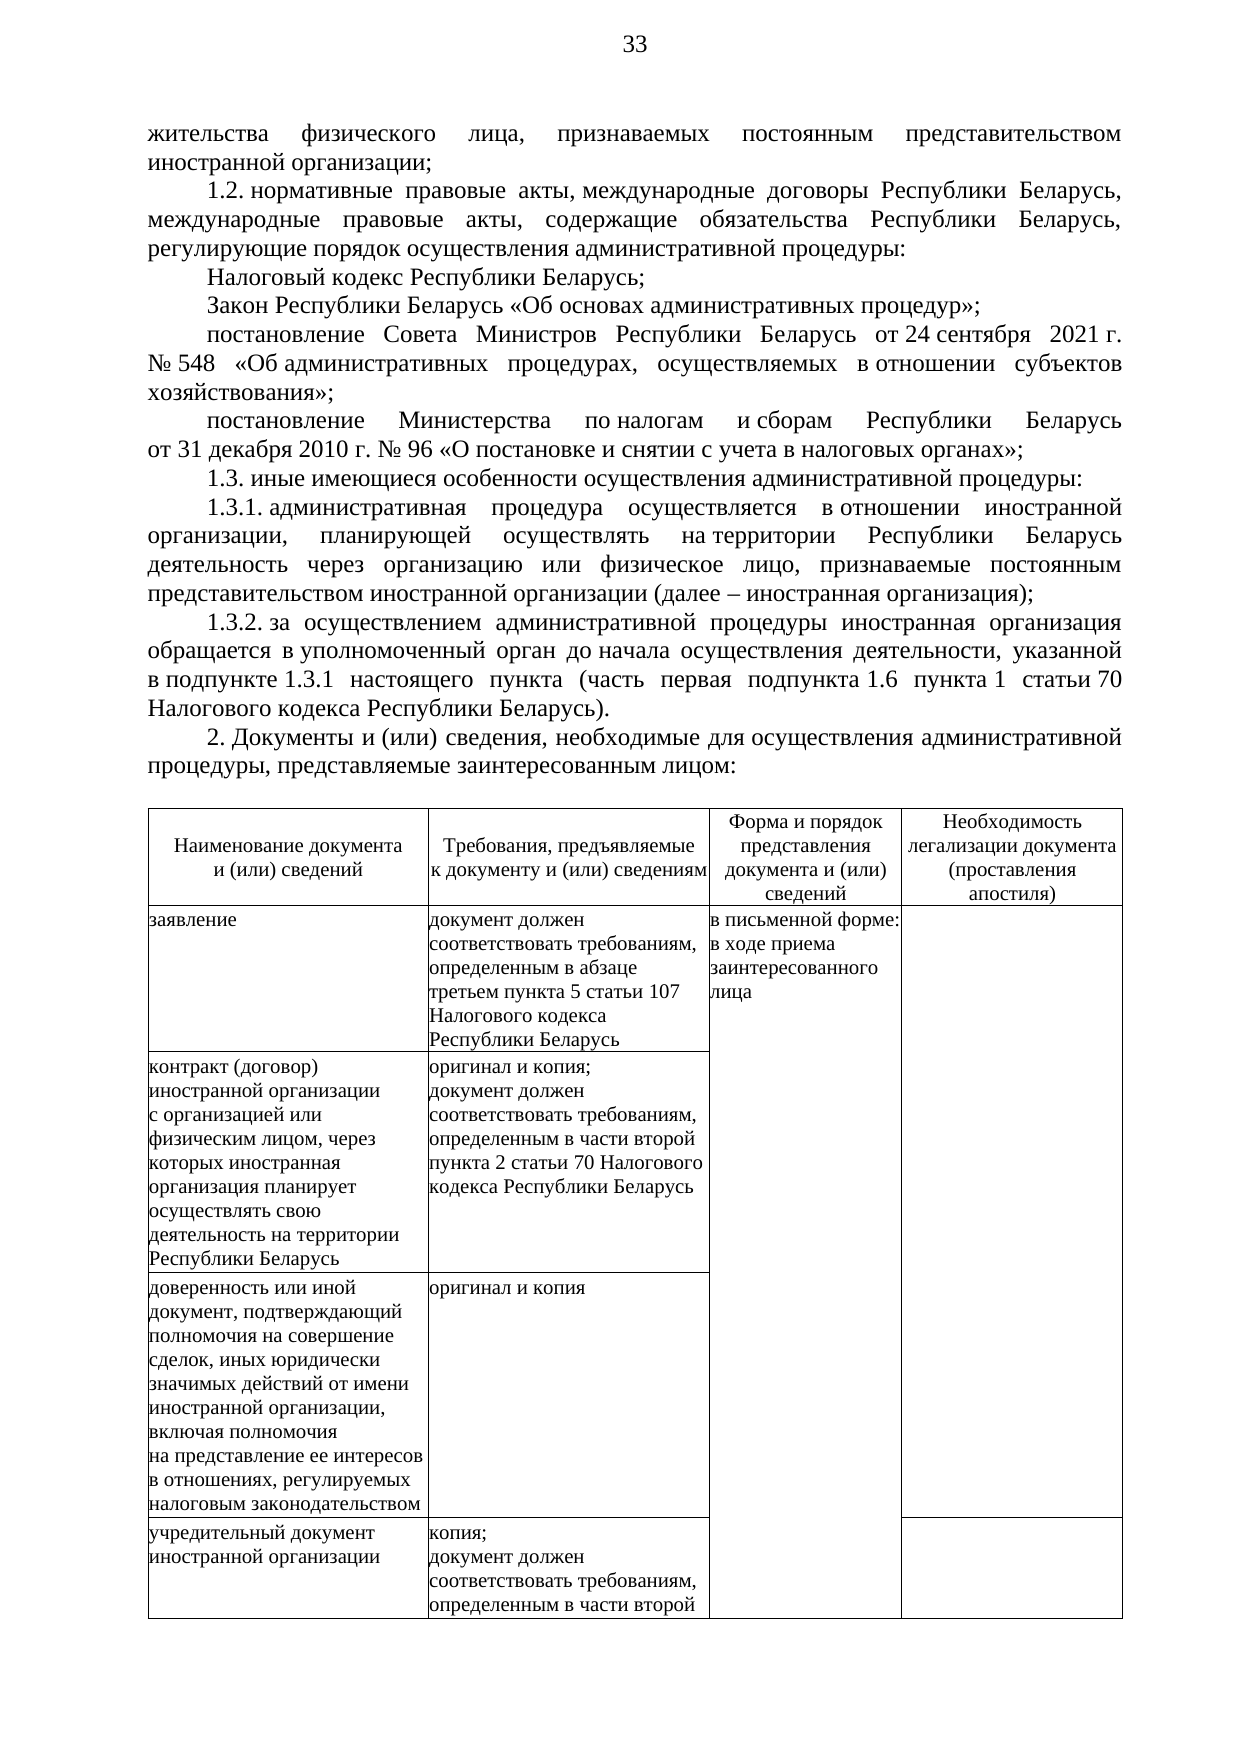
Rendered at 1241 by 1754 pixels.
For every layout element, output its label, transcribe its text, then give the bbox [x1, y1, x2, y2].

table_cell оригинал и копия [429, 1273, 709, 1517]
text постановление Совета Министров Республики Беларусь от 24 сентября 2021 г. № 548 «Об административных процедурах, осуществляемых в отношении субъектов хозяйствования»; [147, 319, 1122, 406]
table_cell в письменной форме: в ходе приема заинтересованного лица [710, 906, 901, 1618]
text Закон Республики Беларусь «Об основах административных процедур»; [147, 291, 1122, 319]
table_cell [902, 906, 1122, 1517]
text 2. Документы и (или) сведения, необходимые для осуществления административной процедуры, представляемые заинтересованным лицом: [147, 722, 1122, 779]
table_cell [149, 1518, 428, 1618]
table_header Наименование документа и (или) сведений [149, 809, 428, 905]
table_cell заявление [149, 906, 428, 1051]
text 1.2. нормативные правовые акты, международные договоры Республики Беларусь, международные правовые акты, содержащие обязательства Республики Беларусь, регулирующие порядок осуществления административной процедуры: [147, 176, 1122, 262]
text 1.3. иные имеющиеся особенности осуществления административной процедуры: [147, 463, 1122, 492]
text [147, 118, 1122, 176]
table_header Необходимость легализации документа (проставления апостиля) [902, 809, 1122, 905]
table_header Форма и порядок представления документа и (или) сведений [710, 809, 901, 905]
table_cell доверенность или иной документ, подтверждающий полномочия на совершение сделок, иных юридически значимых действий от имени иностранной организации, включая полномочия на представление ее интересов в отношениях, регулируемых налоговым законодательством [149, 1273, 428, 1517]
table_cell [902, 1518, 1122, 1618]
text постановление Министерства по налогам и сборам Республики Беларусь от 31 декабря 2010 г. № 96 «О постановке и снятии с учета в налоговых органах»; [147, 406, 1122, 463]
table_header Требования, предъявляемые к документу и (или) сведениям [429, 809, 709, 905]
table_cell документ должен соответствовать требованиям, определенным в абзаце третьем пункта 5 статьи 107 Налогового кодекса Республики Беларусь [429, 906, 709, 1051]
table_cell контракт (договор) иностранной организации с организацией или физическим лицом, через которых иностранная организация планирует осуществлять свою деятельность на территории Республики Беларусь [149, 1052, 428, 1272]
text 1.3.1. административная процедура осуществляется в отношении иностранной организации, планирующей осуществлять на территории Республики Беларусь деятельность через организацию или физическое лицо, признаваемые постоянным представительством иностранной организации (далее – иностранная организация); [147, 492, 1122, 607]
text 1.3.2. за осуществлением административной процедуры иностранная организация обращается в уполномоченный орган до начала осуществления деятельности, указанной в подпункте 1.3.1 настоящего пункта (часть первая подпункта 1.6 пункта 1 статьи 70 Налогового кодекса Республики Беларусь). [147, 607, 1122, 722]
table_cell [429, 1518, 709, 1618]
table_cell оригинал и копия; документ должен соответствовать требованиям, определенным в части второй пункта 2 статьи 70 Налогового кодекса Республики Беларусь [429, 1052, 709, 1272]
text Налоговый кодекс Республики Беларусь; [147, 262, 1122, 291]
